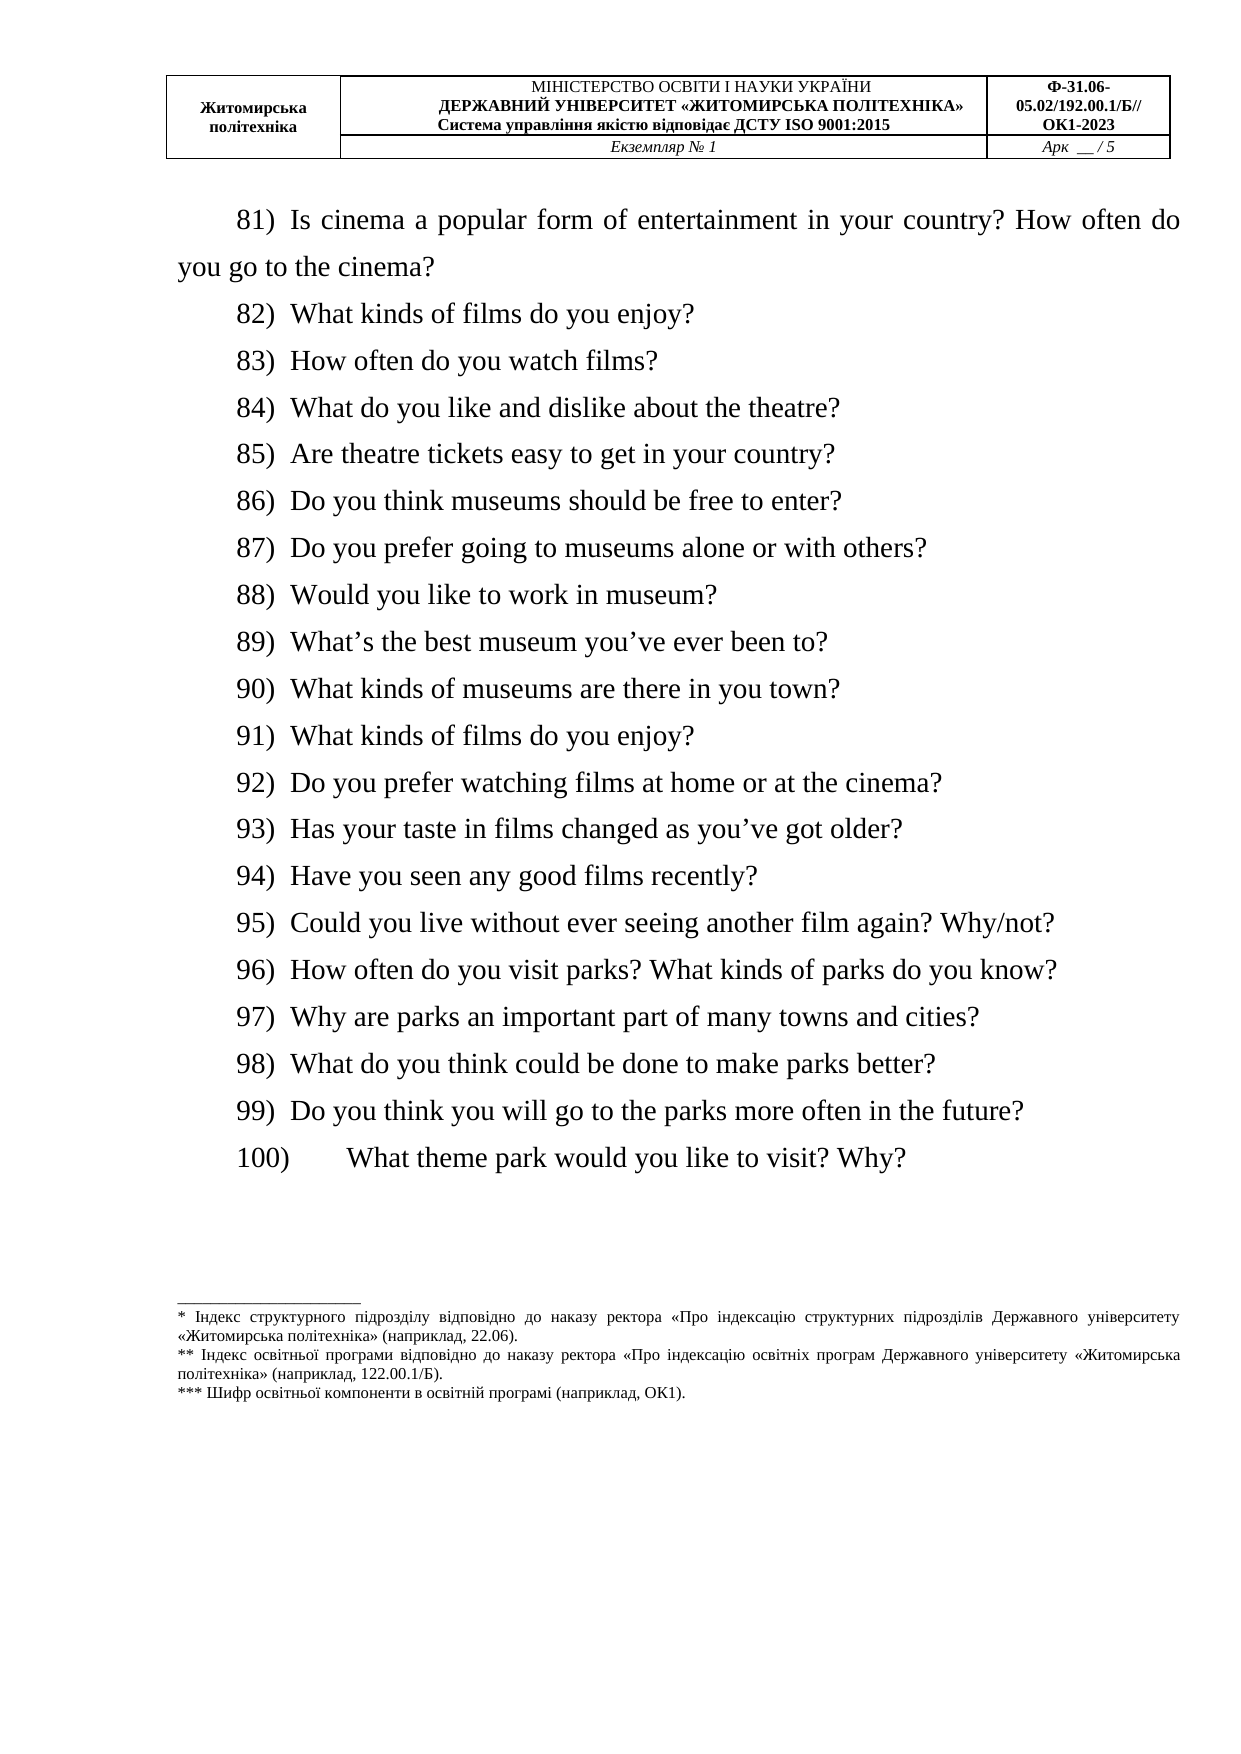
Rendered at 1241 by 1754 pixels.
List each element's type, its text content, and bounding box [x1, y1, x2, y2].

list Is cinema a popular form of entertainment in your country? How often do you go to the cinema? [177, 202, 1181, 283]
list How often do you watch films? [177, 343, 1181, 376]
list Do you prefer going to museums alone or with others? [177, 530, 1181, 564]
list Could you live without ever seeing another film again? Why/not? [177, 905, 1181, 939]
list Would you like to work in museum? [177, 577, 1181, 611]
list What do you think could be done to make parks better? [177, 1046, 1181, 1079]
list Do you prefer watching films at home or at the cinema? [177, 765, 1181, 798]
list Have you seen any good films recently? [177, 858, 1181, 892]
list What do you like and dislike about the theatre? [177, 390, 1181, 423]
list What’s the best museum you’ve ever been to? [177, 624, 1181, 658]
list Do you think museums should be free to enter? [177, 483, 1181, 517]
list What kinds of museums are there in you town? [177, 671, 1181, 704]
text *** Шифр освітньої компоненти в освітній програмі (наприклад, ОК1). [177, 1383, 1181, 1402]
list Has your taste in films changed as you’ve got older? [177, 812, 1181, 845]
list What kinds of films do you enjoy? [177, 718, 1181, 751]
list What kinds of films do you enjoy? [177, 296, 1181, 329]
list Are theatre tickets easy to get in your country? [177, 437, 1181, 470]
list What theme park would you like to visit? Why? [177, 1140, 1181, 1173]
text * Індекс структурного підрозділу відповідно до наказу ректора «Про індексацію структурних підрозділів Державного університету «Житомирська політехніка» (наприклад, 22.06). [177, 1306, 1181, 1345]
list Do you think you will go to the parks more often in the future? [177, 1093, 1181, 1126]
list How often do you visit parks? What kinds of parks do you know? [177, 952, 1181, 986]
text ** Індекс освітньої програми відповідно до наказу ректора «Про індексацію освітніх програм Державного університету «Житомирська політехніка» (наприклад, 122.00.1/Б). [177, 1345, 1181, 1383]
list Why are parks an important part of many towns and cities? [177, 999, 1181, 1033]
text ______________________ [177, 1287, 1181, 1306]
